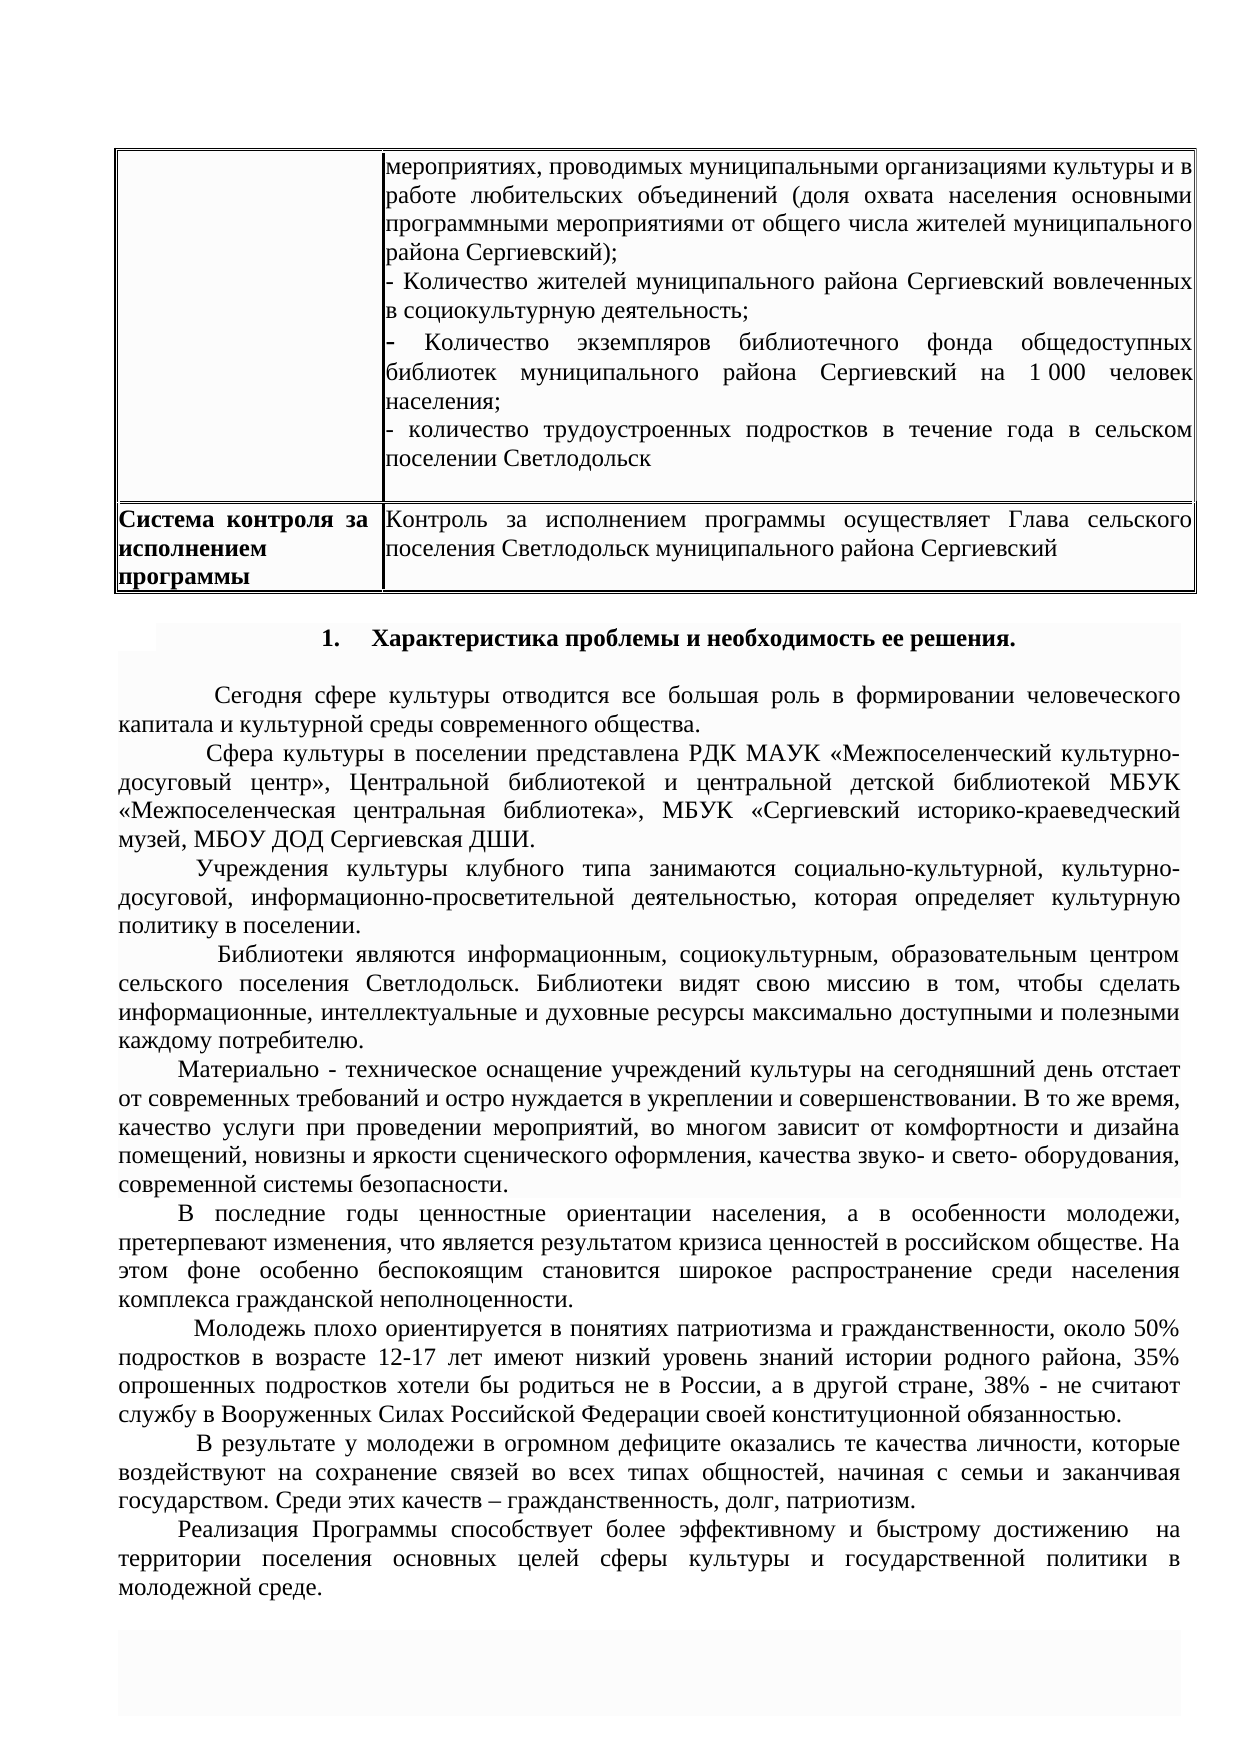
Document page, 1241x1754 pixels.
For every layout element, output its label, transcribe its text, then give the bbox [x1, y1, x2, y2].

text В последние годы ценностные ориентации населения, а в особенности молодежи, претерпевают изменения, что является результатом кризиса ценностей в российском обществе. На этом фоне особенно беспокоящим становится широкое распространение среди населения комплекса гражданской неполноценности. [118, 1198, 1181, 1313]
text Учреждения культуры клубного типа занимаются социально-культурной, культурно-досуговой, информационно-просветительной деятельностью, которая определяет культурную политику в поселении. [118, 853, 1181, 939]
text 1. Характеристика проблемы и необходимость ее решения. [156, 623, 1181, 651]
text Молодежь плохо ориентируется в понятиях патриотизма и гражданственности, около 50% подростков в возрасте 12-17 лет имеют низкий уровень знаний истории родного района, 35% опрошенных подростков хотели бы родиться не в России, а в другой стране, 38% - не считают службу в Вооруженных Силах Российской Федерации своей конституционной обязанностью. [118, 1313, 1181, 1428]
text Сегодня сфере культуры отводится все большая роль в формировании человеческого капитала и культурной среды современного общества. [118, 681, 1181, 738]
table_cell Контроль за исполнением программы осуществляет Глава сельского поселения Светлодольск муниципального района Сергиевский [383, 501, 1195, 590]
text Реализация Программы способствует более эффективному и быстрому достижению на территории поселения основных целей сферы культуры и государственной политики в молодежной среде. [118, 1514, 1181, 1601]
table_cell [383, 151, 1194, 501]
text В результате у молодежи в огромном дефиците оказались те качества личности, которые воздействуют на сохранение связей во всех типах общностей, начиная с семьи и заканчивая государством. Среди этих качеств – гражданственность, долг, патриотизм. [118, 1428, 1181, 1514]
text Сфера культуры в поселении представлена РДК МАУК «Межпоселенческий культурно-досуговый центр», Центральной библиотекой и центральной детской библиотекой МБУК «Межпоселенческая центральная библиотека», МБУК «Сергиевский историко-краеведческий музей, МБОУ ДОД Сергиевская ДШИ. [118, 738, 1181, 853]
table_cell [116, 149, 383, 501]
text Материально - техническое оснащение учреждений культуры на сегодняшний день отстает от современных требований и остро нуждается в укреплении и совершенствовании. В то же время, качество услуги при проведении мероприятий, во многом зависит от комфортности и дизайна помещений, новизны и яркости сценического оформления, качества звуко- и свето- оборудования, современной системы безопасности. [118, 1054, 1181, 1198]
text Библиотеки являются информационным, социокультурным, образовательным центром сельского поселения Светлодольск. Библиотеки видят свою миссию в том, чтобы сделать информационные, интеллектуальные и духовные ресурсы максимально доступными и полезными каждому потребителю. [118, 939, 1181, 1054]
table_cell Система контроля за исполнением программы [116, 501, 383, 590]
